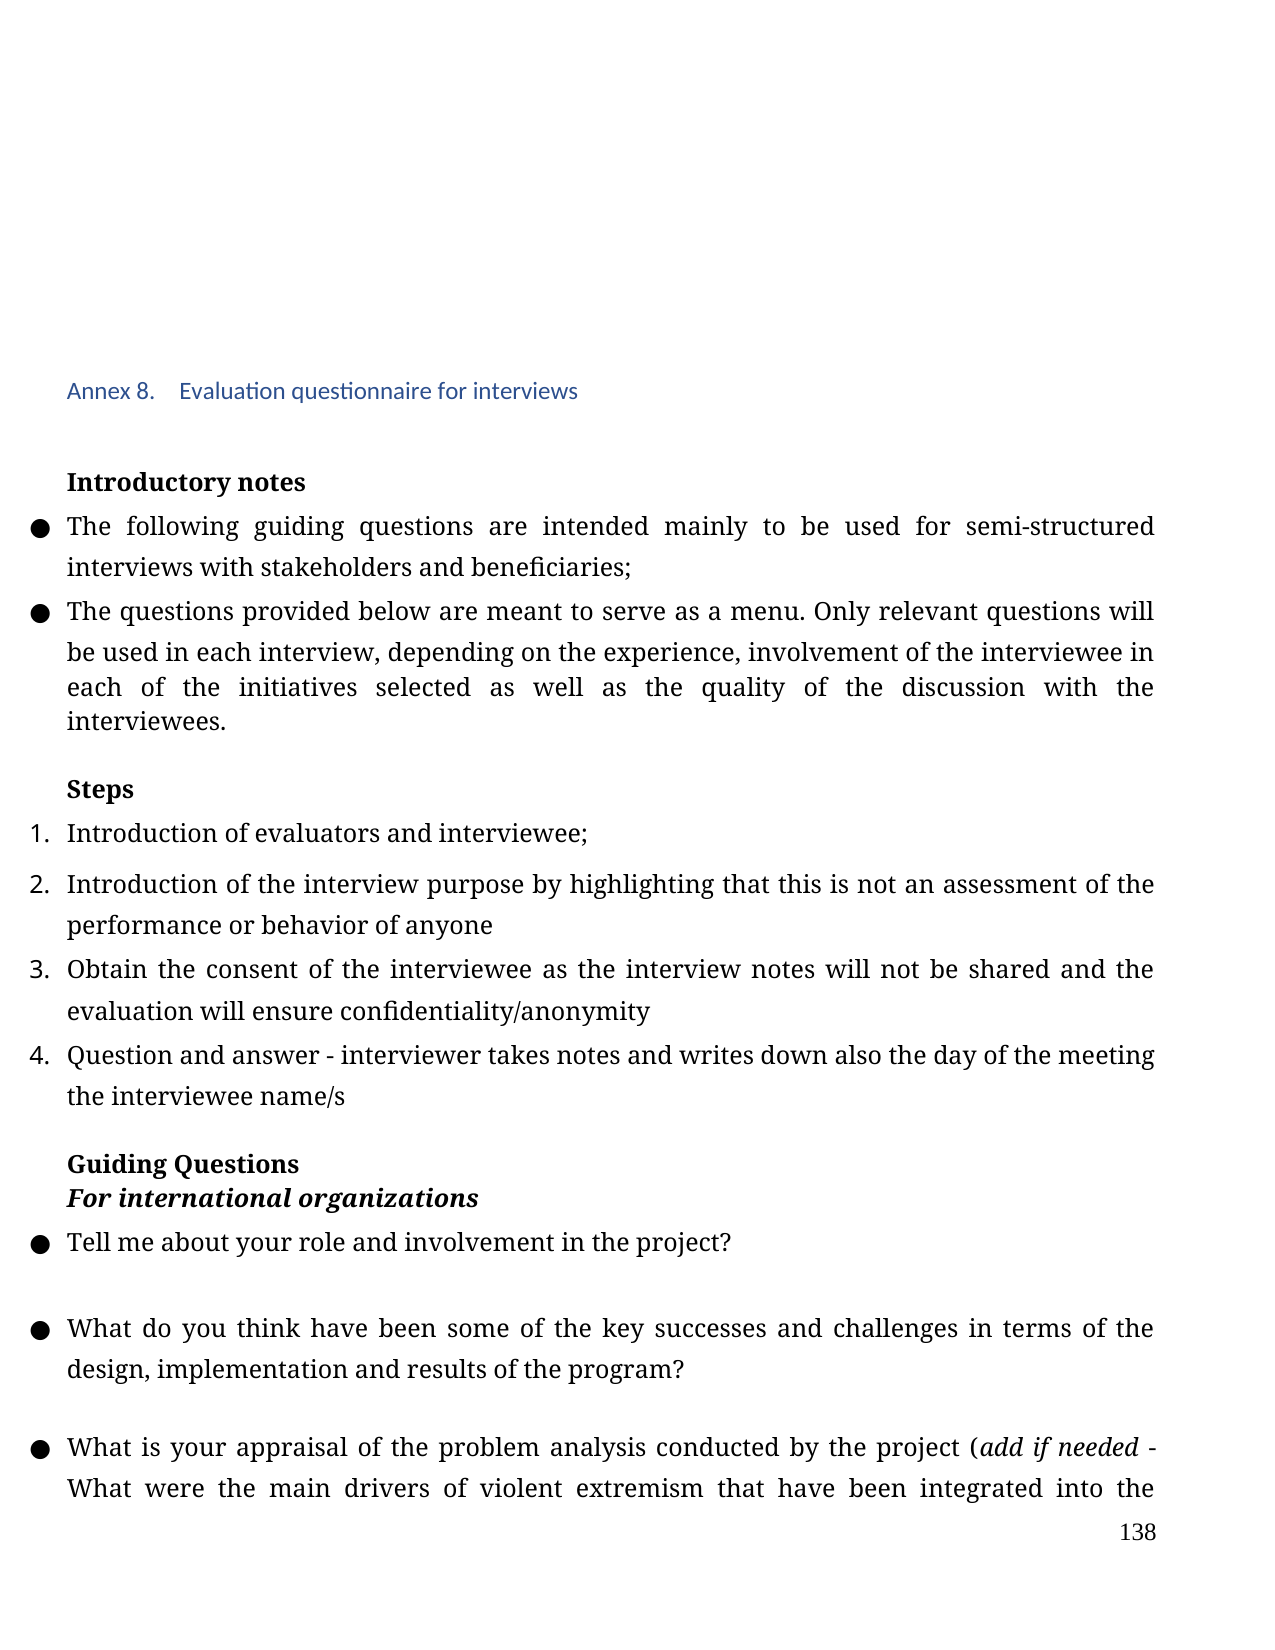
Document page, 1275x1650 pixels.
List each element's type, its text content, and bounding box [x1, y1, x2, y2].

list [29, 1419, 1156, 1505]
list Evaluation questionnaire for interviews [67, 375, 1156, 405]
list Introduction of evaluators and interviewee; [29, 805, 1156, 857]
text Introductory notes [67, 464, 1156, 498]
list Question and answer - interviewer takes notes and writes down also the day of the meeting the interviewee name/s [29, 1027, 1156, 1113]
list The questions provided below are meant to serve as a menu. Only relevant questions will be used in each interview, depending on the experience, involvement of the interviewee in each of the initiatives selected as well as the quality of the discussion with the interviewees. [29, 584, 1156, 737]
text For international organizations [67, 1181, 1156, 1215]
list The following guiding questions are intended mainly to be used for semi-structured interviews with stakeholders and beneficiaries; [29, 498, 1156, 584]
list Introduction of the interview purpose by highlighting that this is not an assessment of the performance or behavior of anyone [29, 857, 1156, 942]
list Obtain the consent of the interviewee as the interview notes will not be shared and the evaluation will ensure confidentiality/anonymity [29, 942, 1156, 1027]
list Tell me about your role and involvement in the project? [29, 1215, 1156, 1266]
list What do you think have been some of the key successes and challenges in terms of the design, implementation and results of the program? [29, 1300, 1156, 1385]
text Guiding Questions [67, 1147, 1156, 1181]
text Steps [67, 771, 1156, 805]
